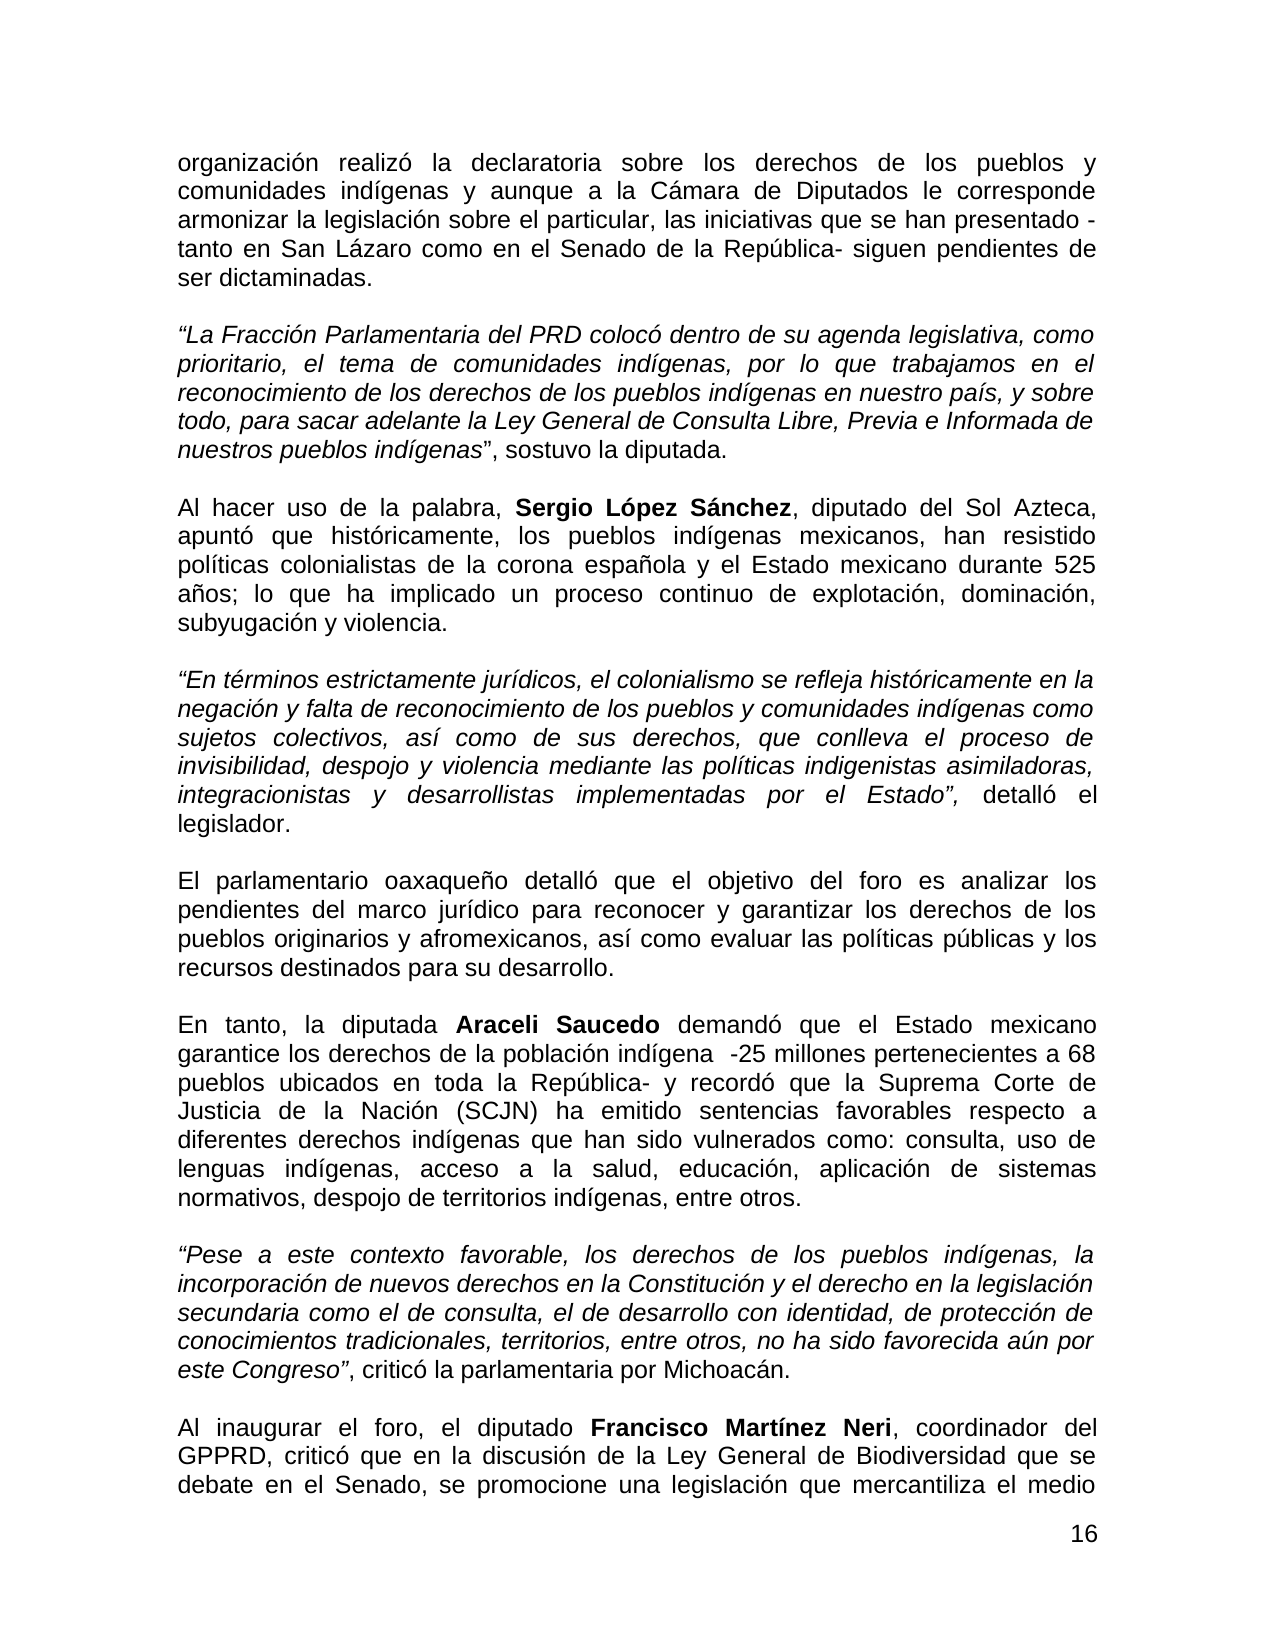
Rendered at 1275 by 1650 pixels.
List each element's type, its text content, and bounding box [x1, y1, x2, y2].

text “En términos estrictamente jurídicos, el colonialismo se refleja históricamente en la negación y falta de reconocimiento de los pueblos y comunidades indígenas como sujetos colectivos, así como de sus derechos, que conlleva el proceso de invisibilidad, despojo y violencia mediante las políticas indigenistas asimiladoras, integracionistas y desarrollistas implementadas por el Estado”, detalló el legislador. [177, 665, 1098, 838]
text En tanto, la diputada Araceli Saucedo demandó que el Estado mexicano garantice los derechos de la población indígena -25 millones pertenecientes a 68 pueblos ubicados en toda la República- y recordó que la Suprema Corte de Justicia de la Nación (SCJN) ha emitido sentencias favorables respecto a diferentes derechos indígenas que han sido vulnerados como: consulta, uso de lenguas indígenas, acceso a la salud, educación, aplicación de sistemas normativos, despojo de territorios indígenas, entre otros. [177, 1010, 1098, 1211]
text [177, 1413, 1098, 1499]
text Al hacer uso de la palabra, Sergio López Sánchez, diputado del Sol Azteca, apuntó que históricamente, los pueblos indígenas mexicanos, han resistido políticas colonialistas de la corona española y el Estado mexicano durante 525 años; lo que ha implicado un proceso continuo de explotación, dominación, subyugación y violencia. [177, 493, 1098, 636]
text “La Fracción Parlamentaria del PRD colocó dentro de su agenda legislativa, como prioritario, el tema de comunidades indígenas, por lo que trabajamos en el reconocimiento de los derechos de los pueblos indígenas en nuestro país, y sobre todo, para sacar adelante la Ley General de Consulta Libre, Previa e Informada de nuestros pueblos indígenas”, sostuvo la diputada. [177, 320, 1098, 464]
text “Pese a este contexto favorable, los derechos de los pueblos indígenas, la incorporación de nuevos derechos en la Constitución y el derecho en la legislación secundaria como el de consulta, el de desarrollo con identidad, de protección de conocimientos tradicionales, territorios, entre otros, no ha sido favorecida aún por este Congreso”, criticó la parlamentaria por Michoacán. [177, 1240, 1098, 1384]
text El parlamentario oaxaqueño detalló que el objetivo del foro es analizar los pendientes del marco jurídico para reconocer y garantizar los derechos de los pueblos originarios y afromexicanos, así como evaluar las políticas públicas y los recursos destinados para su desarrollo. [177, 866, 1098, 981]
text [177, 148, 1098, 291]
